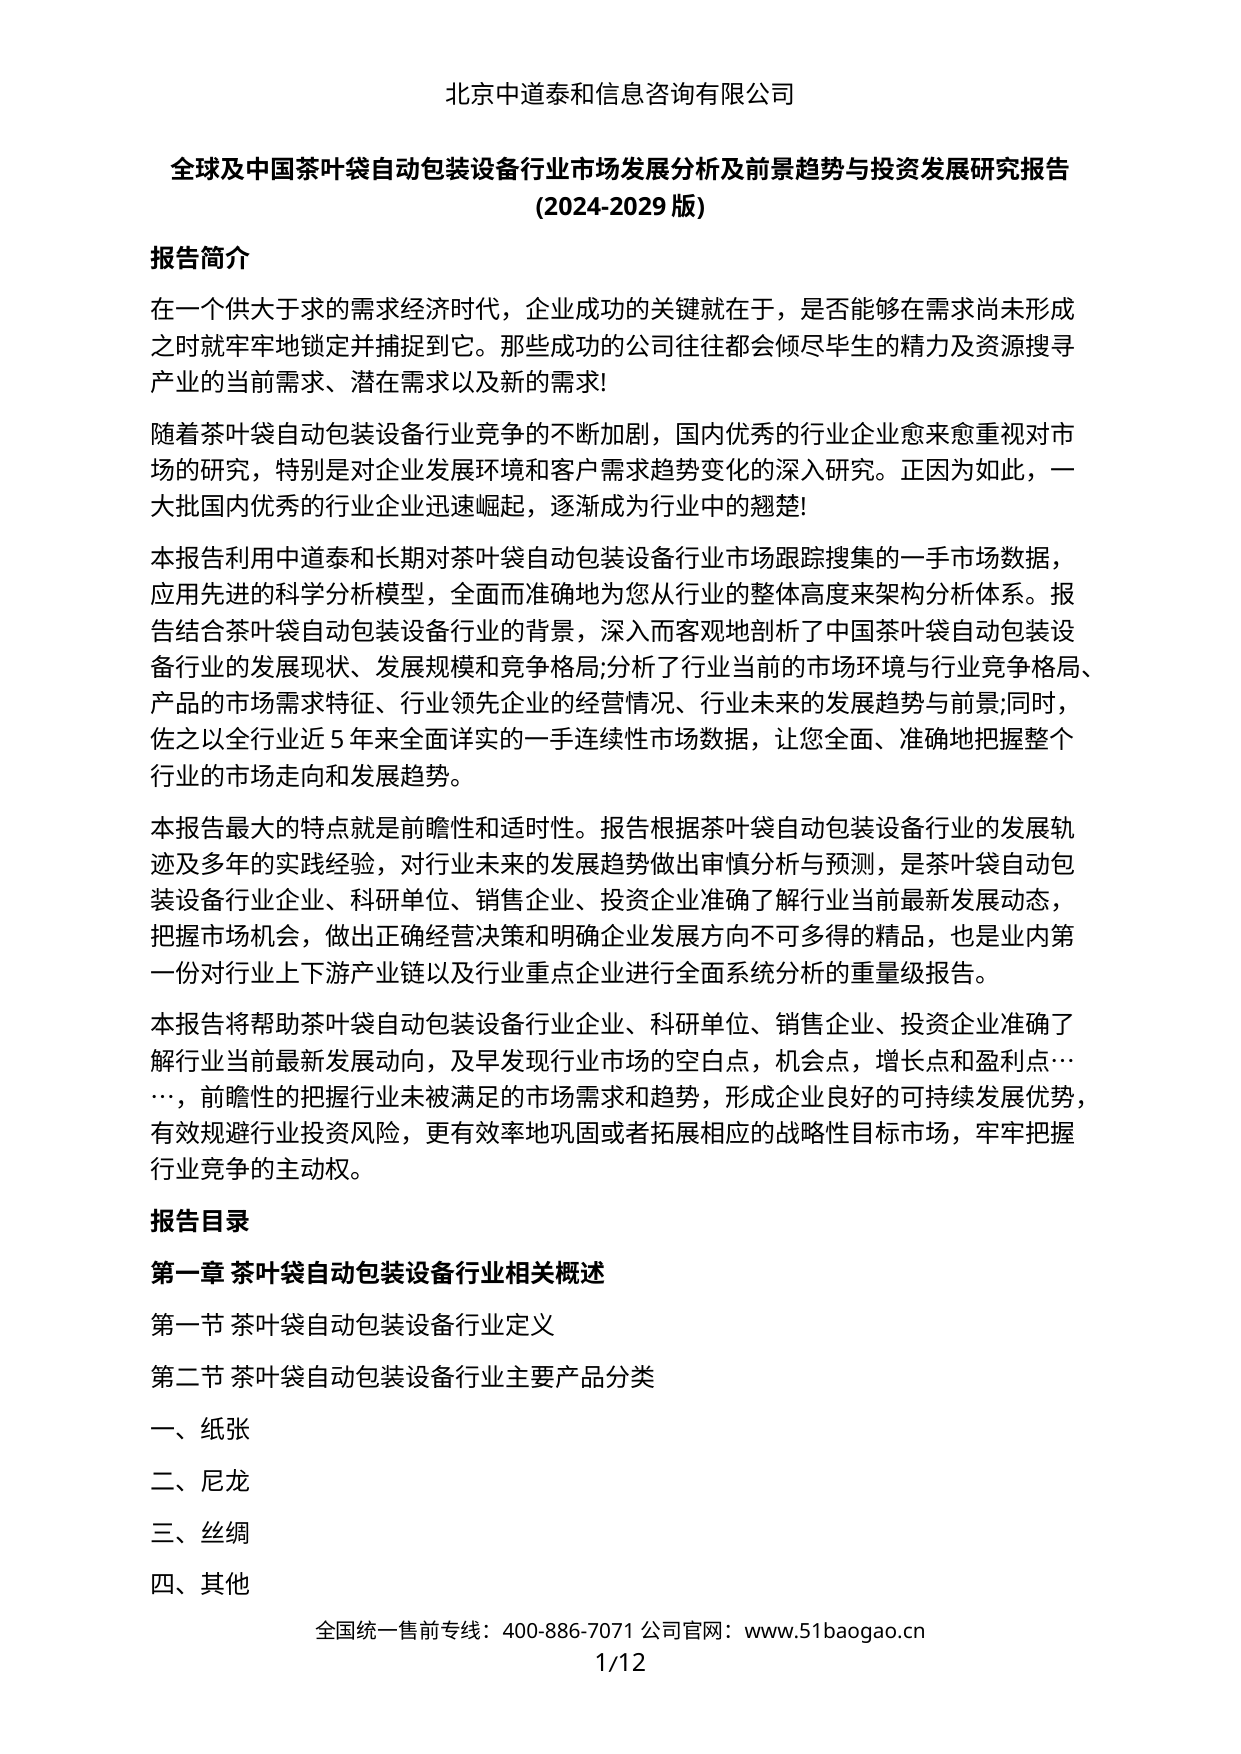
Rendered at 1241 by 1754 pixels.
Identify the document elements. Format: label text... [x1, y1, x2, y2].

text 在一个供大于求的需求经济时代，企业成功的关键就在于，是否能够在需求尚未形成之时就牢牢地锁定并捕捉到它。那些成功的公司往往都会倾尽毕生的精力及资源搜寻产业的当前需求、潜在需求以及新的需求! [150, 290, 1090, 399]
text 本报告将帮助茶叶袋自动包装设备行业企业、科研单位、销售企业、投资企业准确了解行业当前最新发展动向，及早发现行业市场的空白点，机会点，增长点和盈利点……，前瞻性的把握行业未被满足的市场需求和趋势，形成企业良好的可持续发展优势，有效规避行业投资风险，更有效率地巩固或者拓展相应的战略性目标市场，牢牢把握行业竞争的主动权。 [150, 1005, 1090, 1186]
text 本报告最大的特点就是前瞻性和适时性。报告根据茶叶袋自动包装设备行业的发展轨迹及多年的实践经验，对行业未来的发展趋势做出审慎分析与预测，是茶叶袋自动包装设备行业企业、科研单位、销售企业、投资企业准确了解行业当前最新发展动态，把握市场机会，做出正确经营决策和明确企业发展方向不可多得的精品，也是业内第一份对行业上下游产业链以及行业重点企业进行全面系统分析的重量级报告。 [150, 808, 1090, 989]
text 一、纸张 [150, 1409, 1090, 1446]
text 第一章 茶叶袋自动包装设备行业相关概述 [150, 1254, 1090, 1290]
text 报告目录 [150, 1202, 1090, 1238]
text 全球及中国茶叶袋自动包装设备行业市场发展分析及前景趋势与投资发展研究报告(2024-2029版) [150, 150, 1090, 222]
text 本报告利用中道泰和长期对茶叶袋自动包装设备行业市场跟踪搜集的一手市场数据，应用先进的科学分析模型，全面而准确地为您从行业的整体高度来架构分析体系。报告结合茶叶袋自动包装设备行业的背景，深入而客观地剖析了中国茶叶袋自动包装设备行业的发展现状、发展规模和竞争格局;分析了行业当前的市场环境与行业竞争格局、产品的市场需求特征、行业领先企业的经营情况、行业未来的发展趋势与前景;同时，佐之以全行业近5年来全面详实的一手连续性市场数据，让您全面、准确地把握整个行业的市场走向和发展趋势。 [150, 539, 1090, 792]
text 二、尼龙 [150, 1461, 1090, 1497]
text 随着茶叶袋自动包装设备行业竞争的不断加剧，国内优秀的行业企业愈来愈重视对市场的研究，特别是对企业发展环境和客户需求趋势变化的深入研究。正因为如此，一大批国内优秀的行业企业迅速崛起，逐渐成为行业中的翘楚! [150, 414, 1090, 523]
text 三、丝绸 [150, 1513, 1090, 1549]
text 报告简介 [150, 238, 1090, 274]
text 第一节 茶叶袋自动包装设备行业定义 [150, 1306, 1090, 1342]
text 第二节 茶叶袋自动包装设备行业主要产品分类 [150, 1357, 1090, 1394]
text 四、其他 [150, 1565, 1090, 1601]
